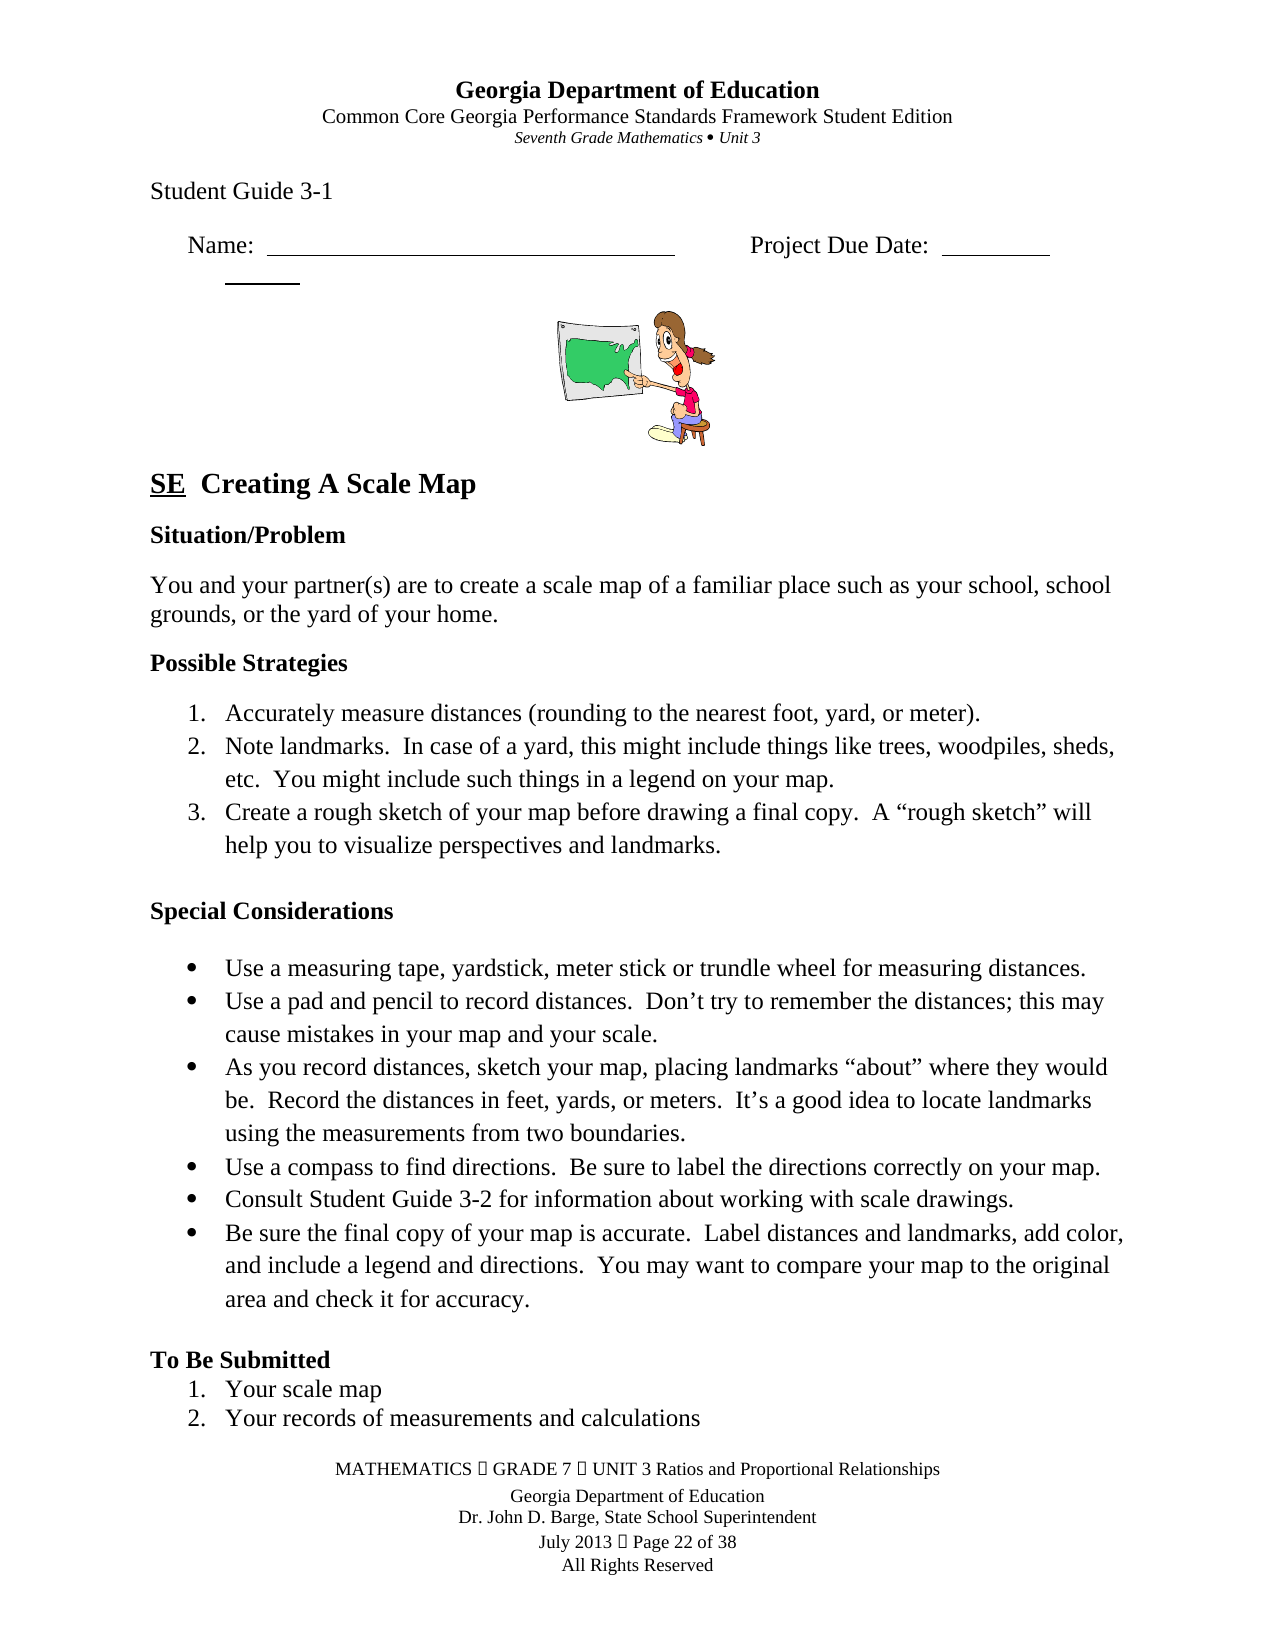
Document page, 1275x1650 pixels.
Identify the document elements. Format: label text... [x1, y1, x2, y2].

text Situation/Problem [150, 520, 1125, 549]
text You and your partner(s) are to create a scale map of a familiar place such as your school, school grounds, or the yard of your home. [150, 570, 1125, 627]
list To Be Submitted [150, 1345, 1125, 1374]
text Student Guide 3-1 [150, 176, 1125, 204]
list Consult Student Guide 3-2 for information about working with scale drawings. [187, 1184, 1125, 1213]
text Name: Project Due Date: [187, 230, 1125, 287]
list Note landmarks. In case of a yard, this might include things like trees, woodpiles, sheds, etc. You might include such things in a legend on your map. [187, 731, 1125, 793]
list As you record distances, sketch your map, placing landmarks “about” where they would be. Record the distances in feet, yards, or meters. It’s a good idea to locate landmarks using the measurements from two boundaries. [187, 1052, 1125, 1147]
list Be sure the final copy of your map is accurate. Label distances and landmarks, add color, and include a legend and directions. You may want to compare your map to the original area and check it for accuracy. [187, 1218, 1125, 1312]
list Special Considerations [150, 896, 1125, 925]
list Accurately measure distances (rounding to the nearest foot, yard, or meter). [187, 698, 1125, 727]
list Use a measuring tape, yardstick, meter stick or trundle wheel for measuring distances. [187, 953, 1125, 982]
text SE Creating A Scale Map [150, 466, 1125, 499]
list Use a compass to find directions. Be sure to label the directions correctly on your map. [187, 1152, 1125, 1180]
list Create a rough sketch of your map before drawing a final copy. A “rough sketch” will help you to visualize perspectives and landmarks. [187, 797, 1125, 859]
text Possible Strategies [150, 648, 1125, 677]
list Your scale map [187, 1374, 1125, 1403]
list Your records of measurements and calculations [187, 1403, 1125, 1432]
list Use a pad and pencil to record distances. Don’t try to remember the distances; this may cause mistakes in your map and your scale. [187, 986, 1125, 1048]
